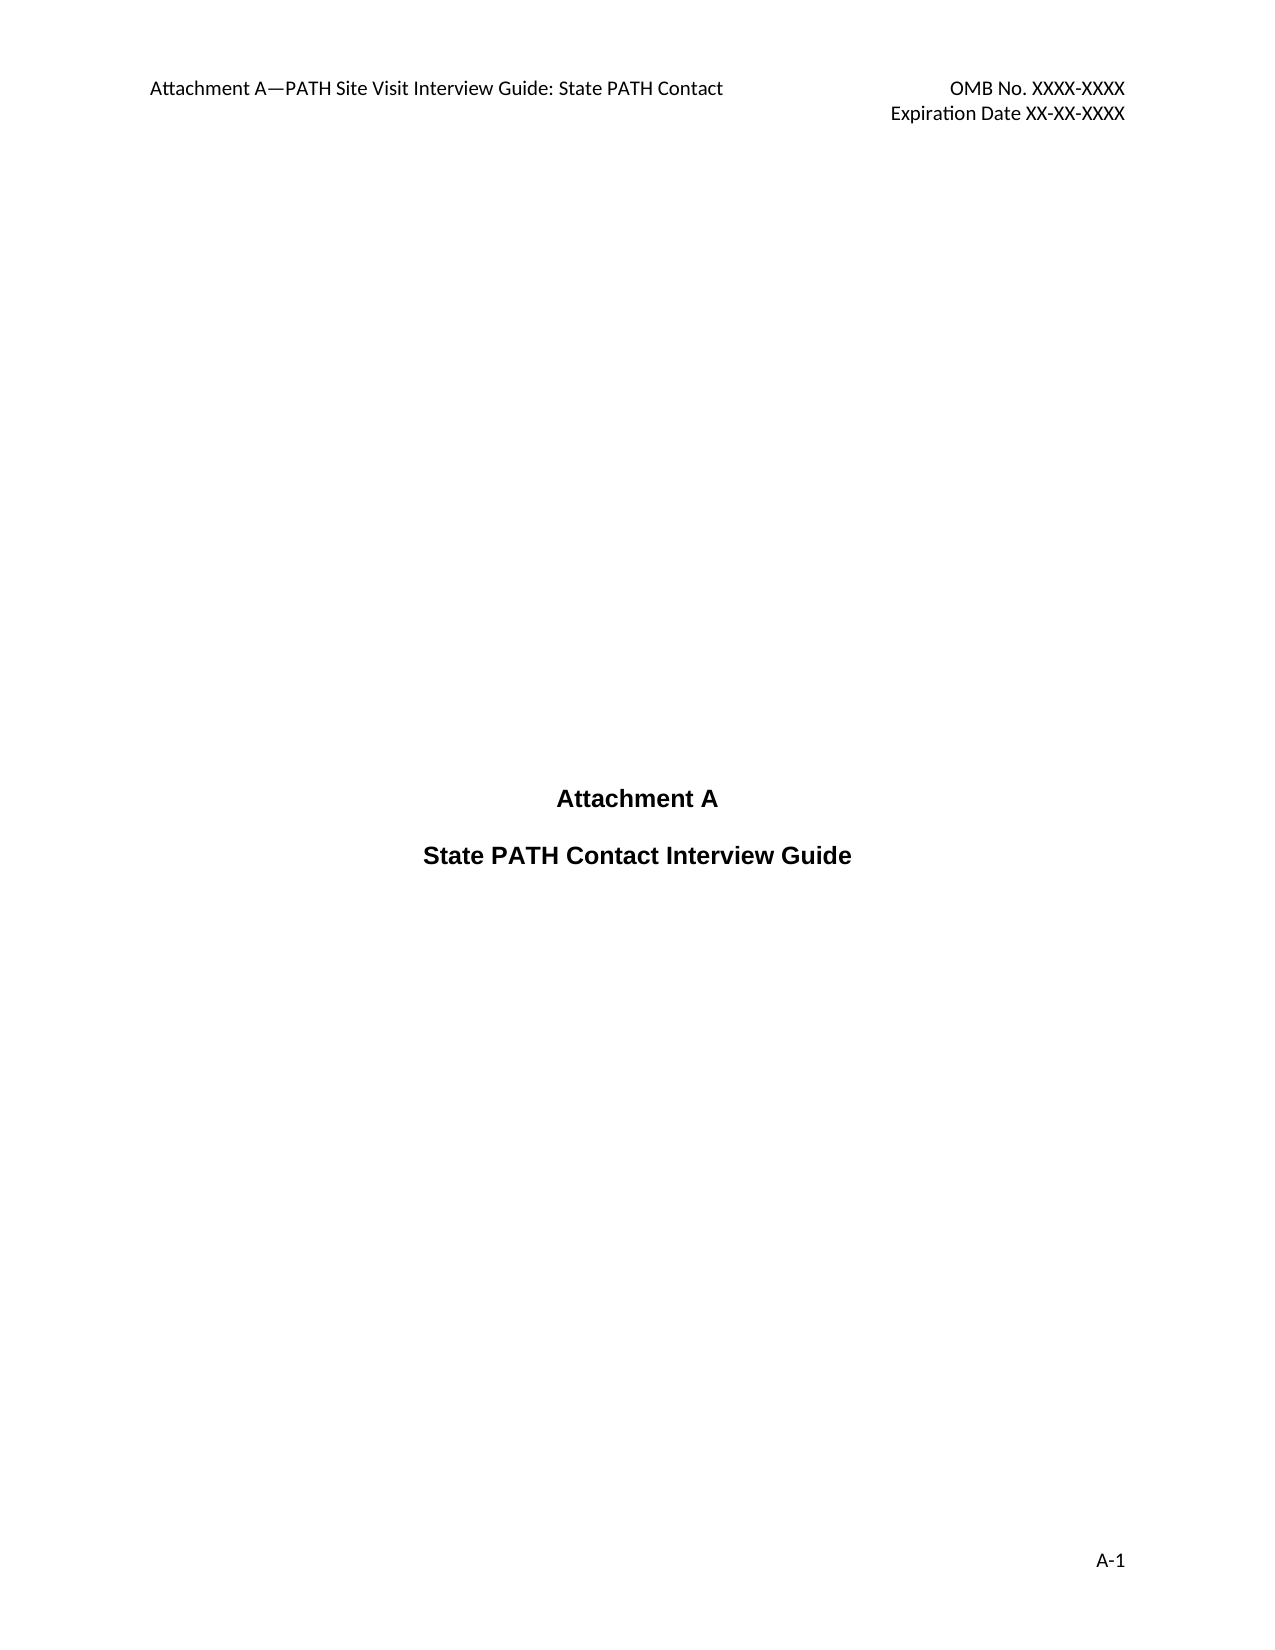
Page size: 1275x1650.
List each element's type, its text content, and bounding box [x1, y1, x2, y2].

text State PATH Contact Interview Guide [150, 841, 1125, 870]
text Attachment A [150, 784, 1125, 812]
